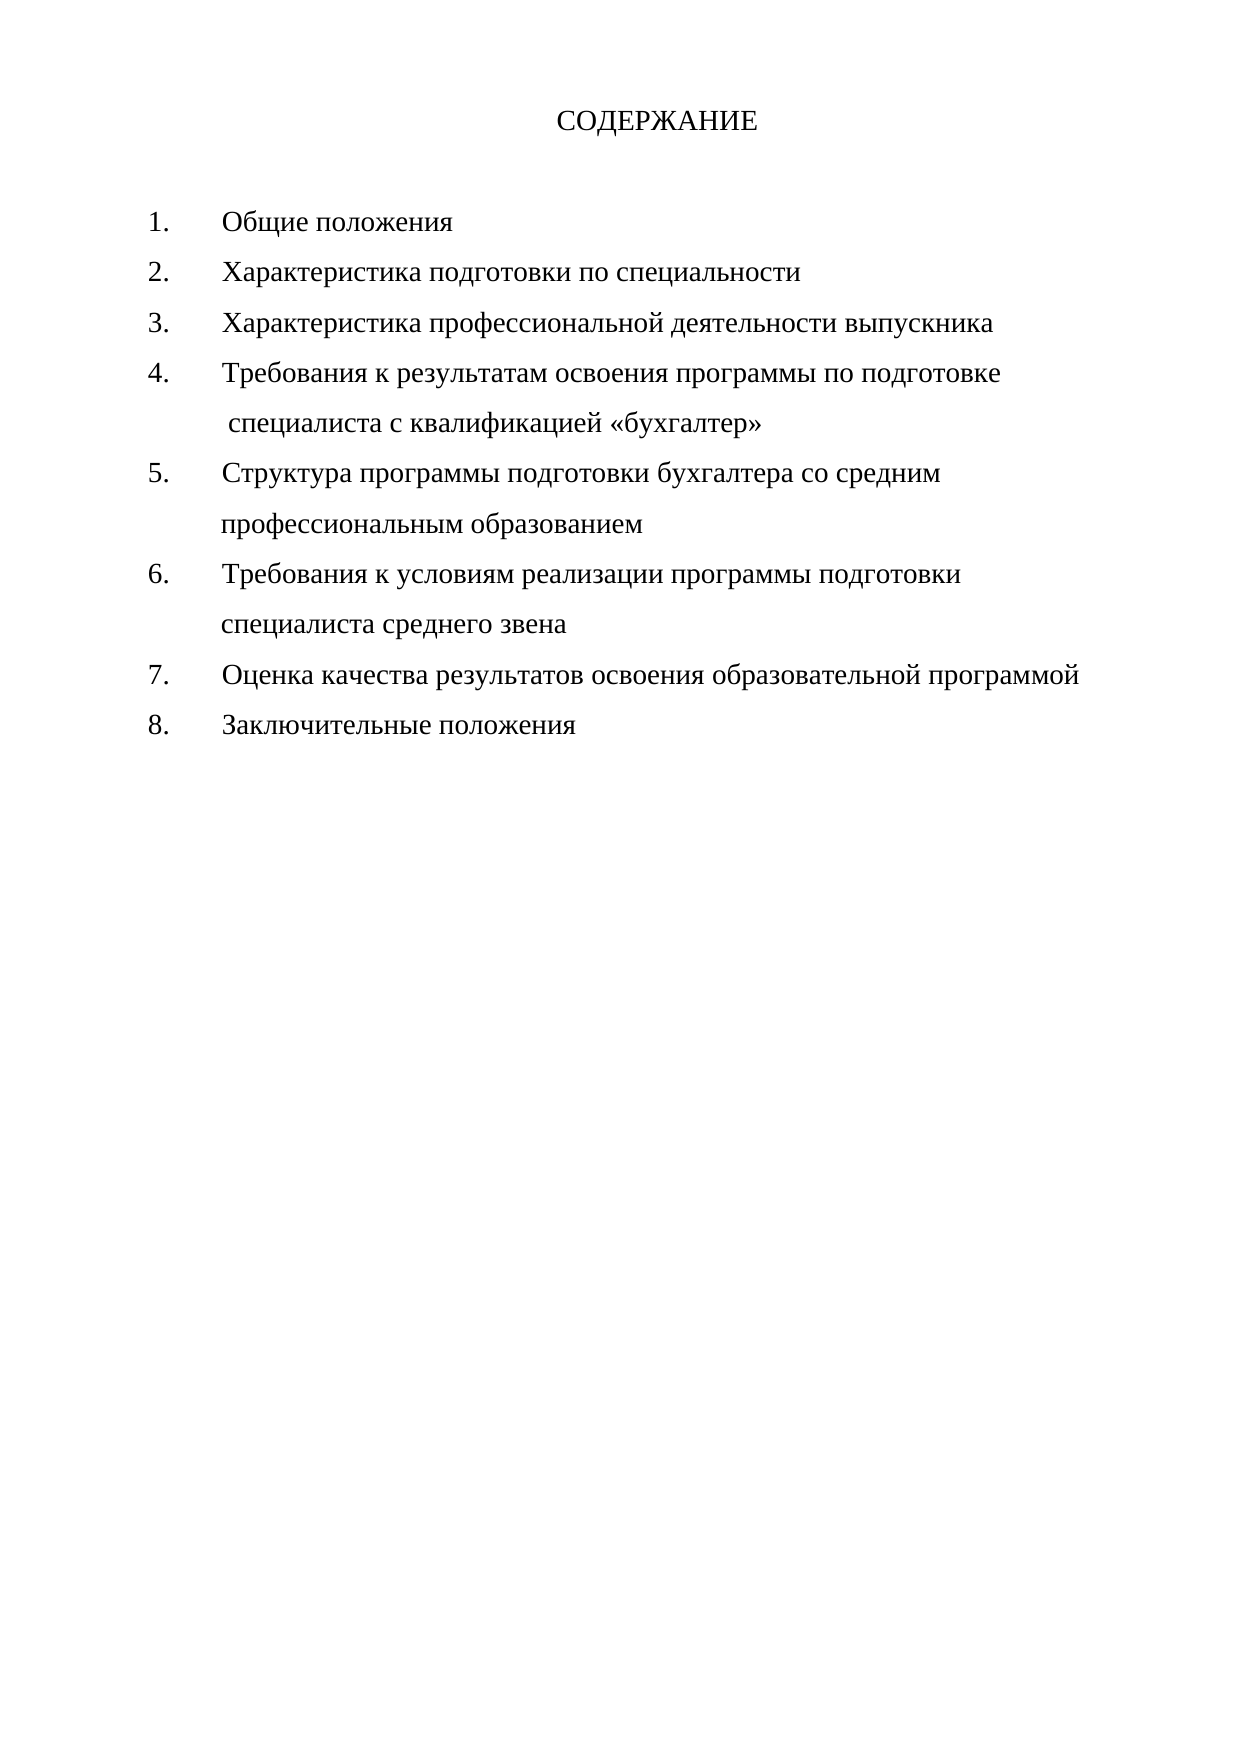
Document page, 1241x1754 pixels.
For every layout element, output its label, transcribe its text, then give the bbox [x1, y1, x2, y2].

list Структура программы подготовки бухгалтера со средним [148, 456, 1167, 489]
list профессиональным образованием [148, 506, 1167, 539]
list Общие положения [148, 204, 1167, 238]
list Требования к результатам освоения программы по подготовке [148, 355, 1167, 388]
text СОДЕРЖАНИЕ [148, 103, 1167, 137]
list специалиста с квалификацией «бухгалтер» [148, 405, 1167, 439]
list специалиста среднего звена [148, 607, 1167, 640]
list Заключительные положения [148, 707, 1167, 741]
list Оценка качества результатов освоения образовательной программой [148, 657, 1167, 690]
list Характеристика подготовки по специальности [148, 254, 1167, 288]
list Требования к условиям реализации программы подготовки [148, 556, 1167, 590]
list Характеристика профессиональной деятельности выпускника [148, 305, 1167, 338]
